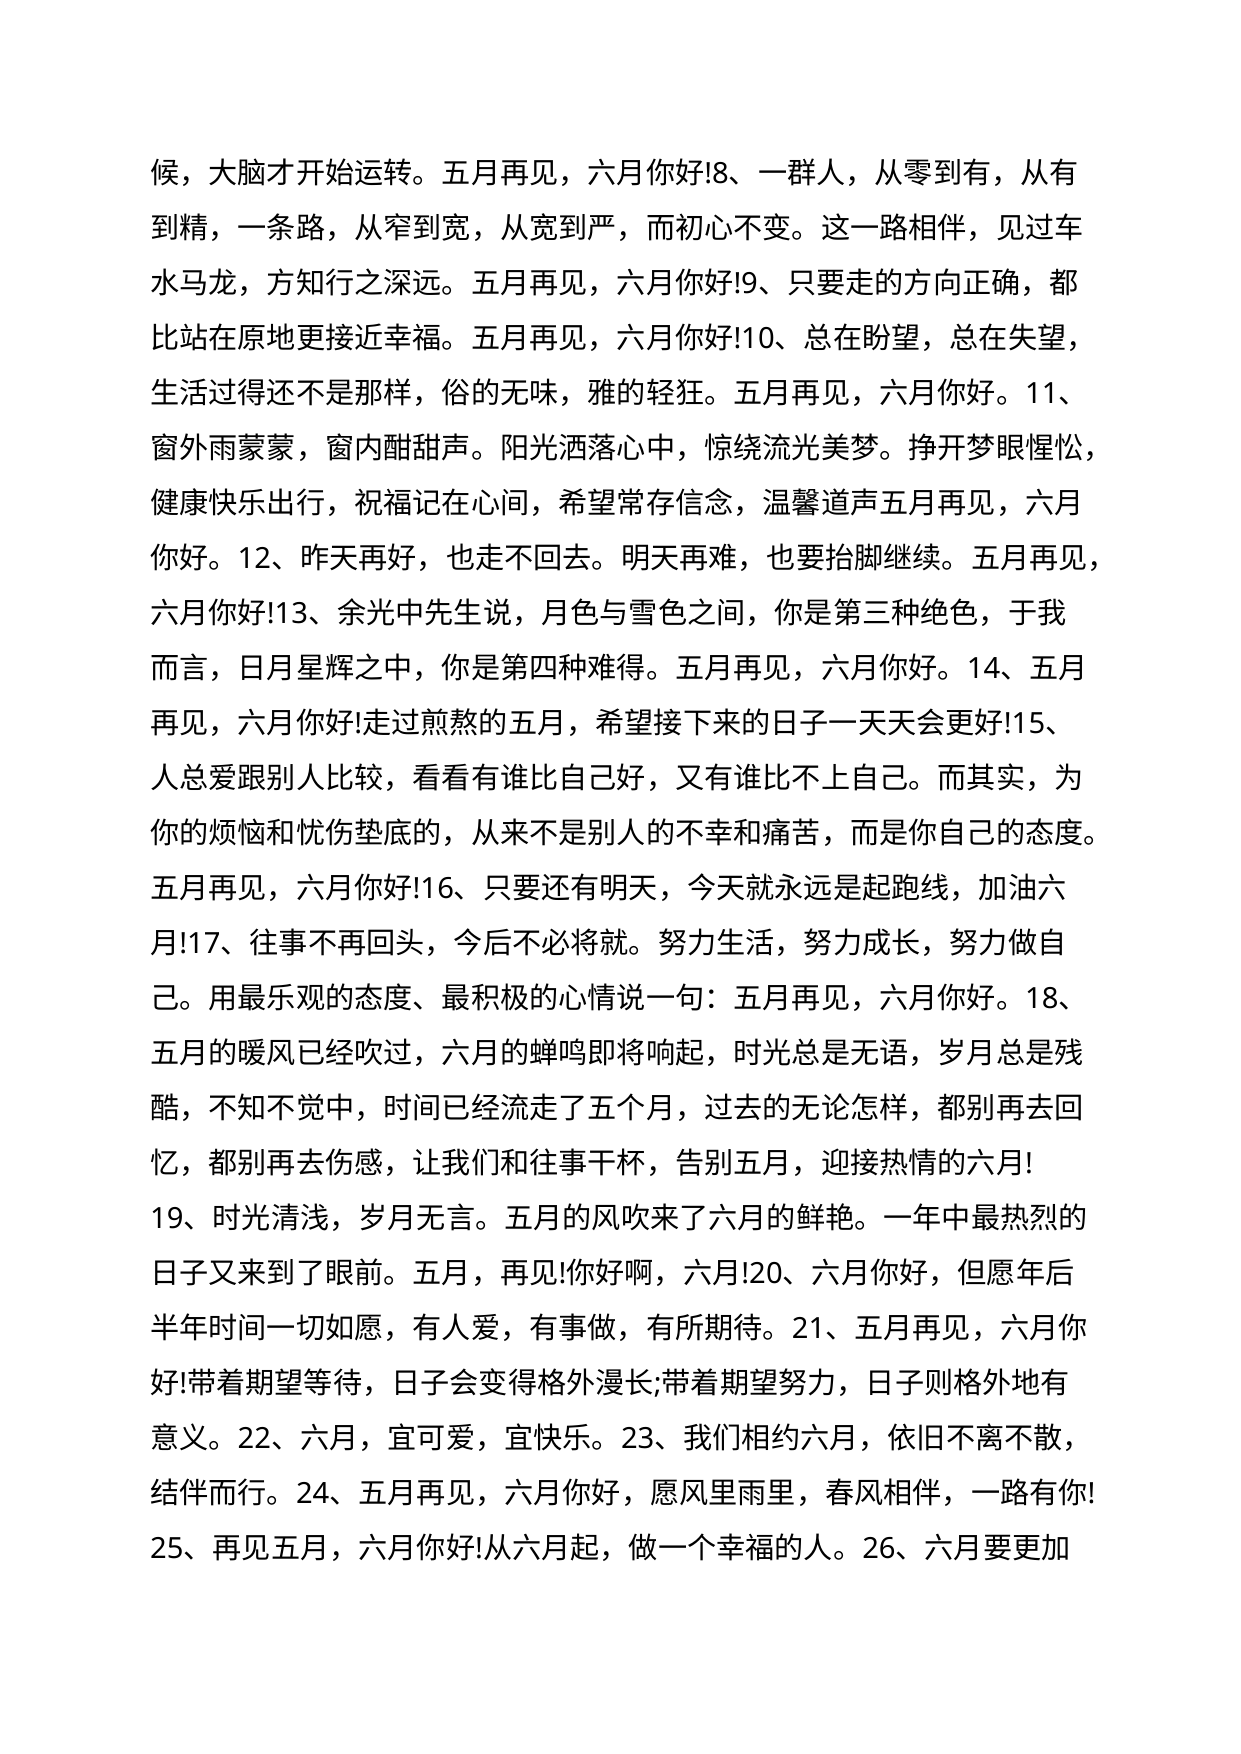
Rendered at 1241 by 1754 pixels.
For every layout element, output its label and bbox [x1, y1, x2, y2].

text [150, 150, 1090, 1567]
